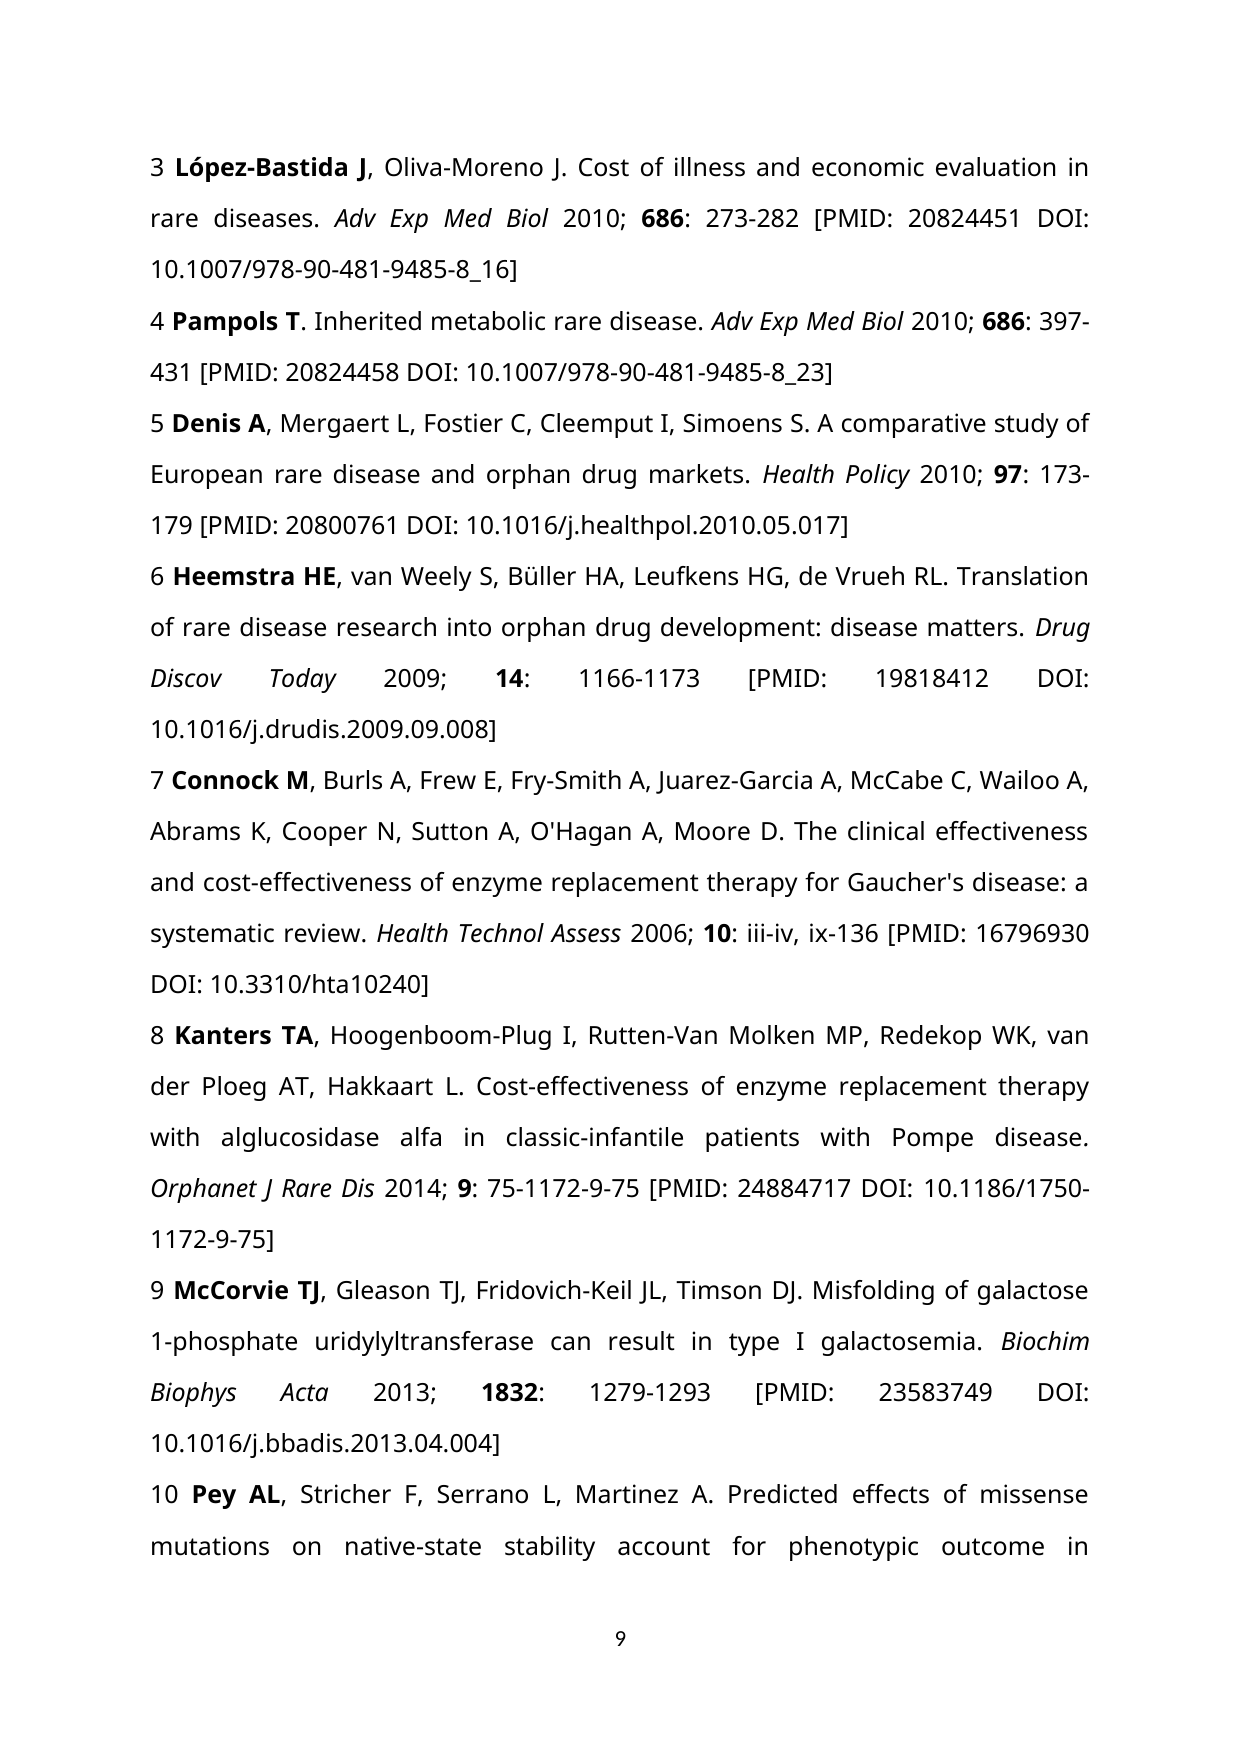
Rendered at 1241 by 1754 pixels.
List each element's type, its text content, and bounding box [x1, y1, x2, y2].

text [150, 1477, 1090, 1562]
text 3 López-Bastida J, Oliva-Moreno J. Cost of illness and economic evaluation in rare diseases. Adv Exp Med Biol 2010; 686: 273-282 [PMID: 20824451 DOI: 10.1007/978-90-481-9485-8_16] [150, 150, 1090, 286]
text 7 Connock M, Burls A, Frew E, Fry-Smith A, Juarez-Garcia A, McCabe C, Wailoo A, Abrams K, Cooper N, Sutton A, O'Hagan A, Moore D. The clinical effectiveness and cost-effectiveness of enzyme replacement therapy for Gaucher's disease: a systematic review. Health Technol Assess 2006; 10: iii-iv, ix-136 [PMID: 16796930 DOI: 10.3310/hta10240] [150, 762, 1090, 1001]
text 8 Kanters TA, Hoogenboom-Plug I, Rutten-Van Molken MP, Redekop WK, van der Ploeg AT, Hakkaart L. Cost-effectiveness of enzyme replacement therapy with alglucosidase alfa in classic-infantile patients with Pompe disease. Orphanet J Rare Dis 2014; 9: 75-1172-9-75 [PMID: 24884717 DOI: 10.1186/1750-1172-9-75] [150, 1018, 1090, 1256]
text 6 Heemstra HE, van Weely S, Büller HA, Leufkens HG, de Vrueh RL. Translation of rare disease research into orphan drug development: disease matters. Drug Discov Today 2009; 14: 1166-1173 [PMID: 19818412 DOI: 10.1016/j.drudis.2009.09.008] [150, 558, 1090, 746]
text 5 Denis A, Mergaert L, Fostier C, Cleemput I, Simoens S. A comparative study of European rare disease and orphan drug markets. Health Policy 2010; 97: 173-179 [PMID: 20800761 DOI: 10.1016/j.healthpol.2010.05.017] [150, 405, 1090, 541]
text 9 McCorvie TJ, Gleason TJ, Fridovich-Keil JL, Timson DJ. Misfolding of galactose 1-phosphate uridylyltransferase can result in type I galactosemia. Biochim Biophys Acta 2013; 1832: 1279-1293 [PMID: 23583749 DOI: 10.1016/j.bbadis.2013.04.004] [150, 1273, 1090, 1460]
text 4 Pampols T. Inherited metabolic rare disease. Adv Exp Med Biol 2010; 686: 397-431 [PMID: 20824458 DOI: 10.1007/978-90-481-9485-8_23] [150, 303, 1090, 388]
